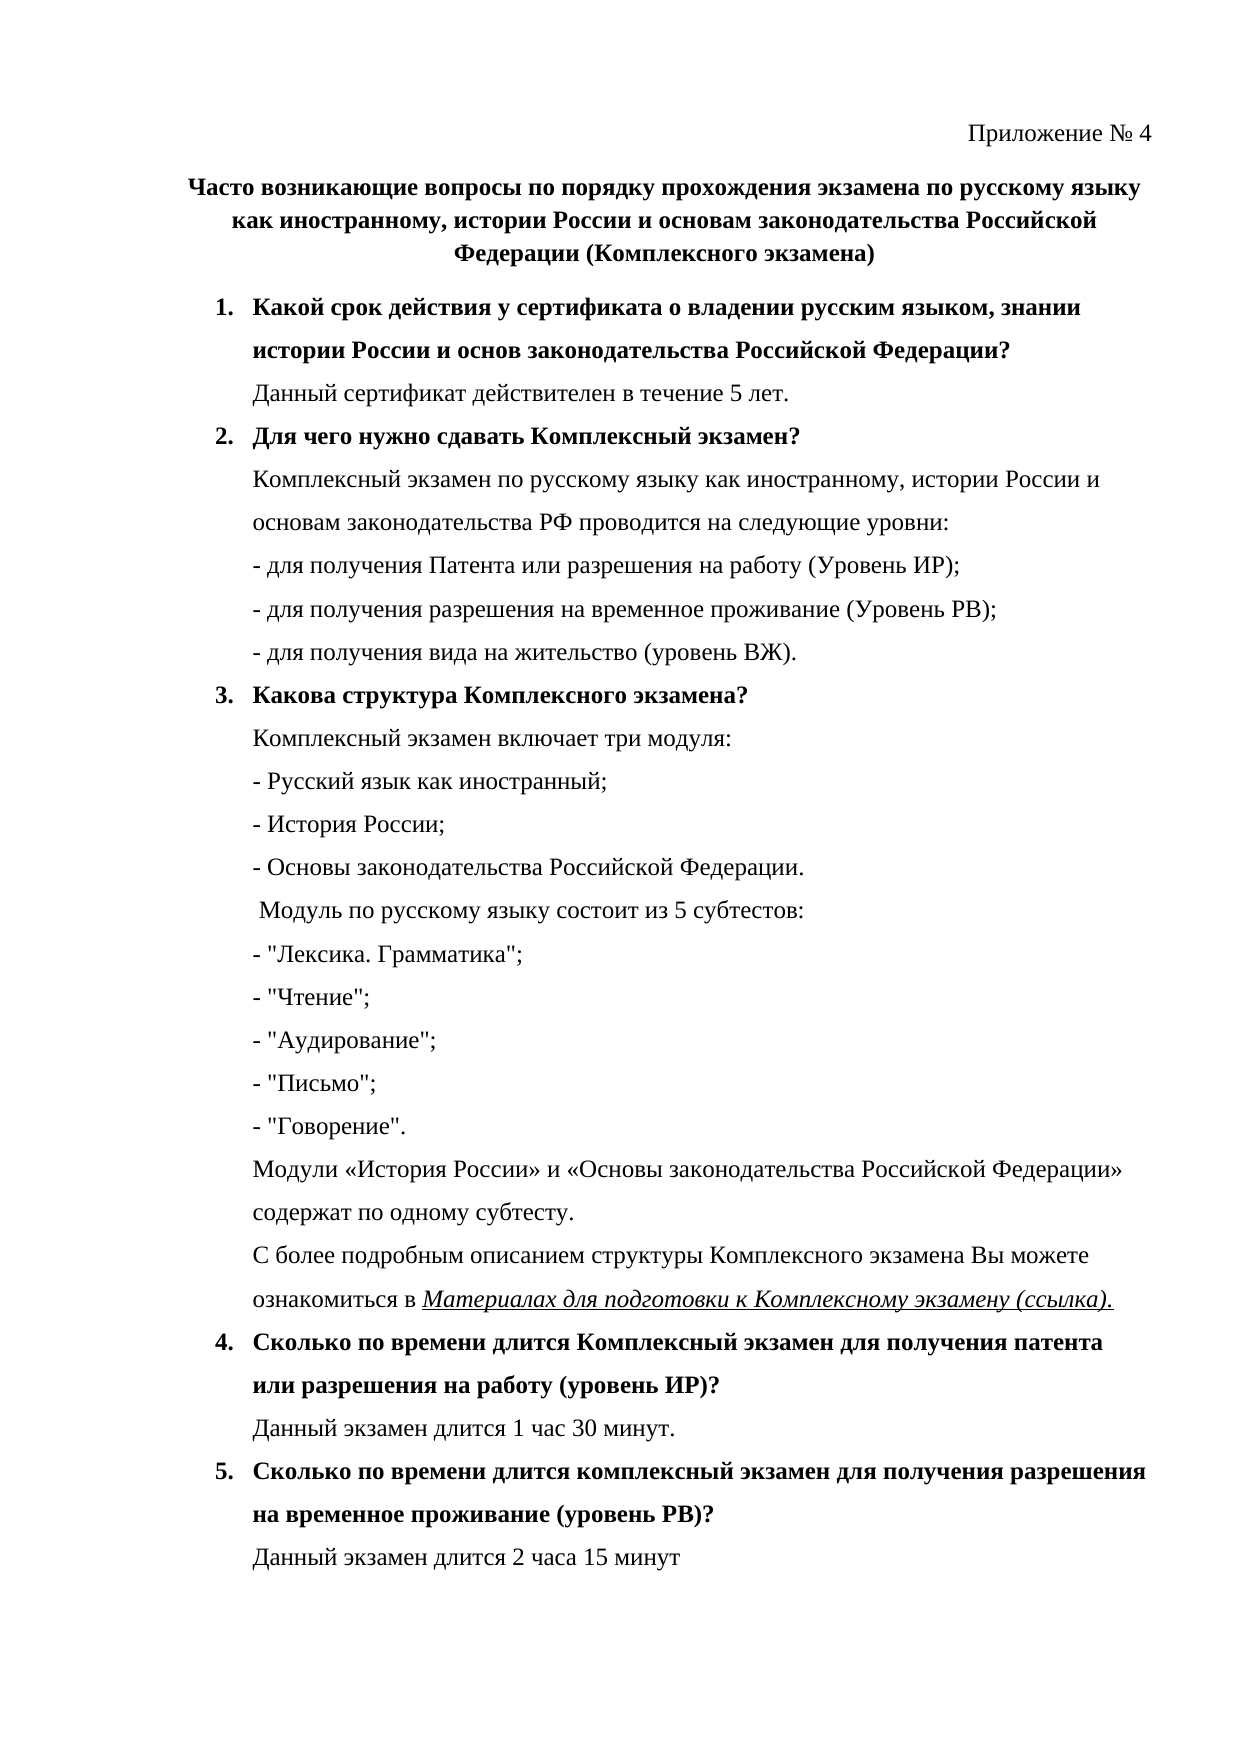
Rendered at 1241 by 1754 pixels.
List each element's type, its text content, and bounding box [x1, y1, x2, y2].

list Какой срок действия у сертификата о владении русским языком, знании истории России и основ законодательства Российской Федерации? [215, 292, 1152, 364]
list Данный сертификат действителен в течение 5 лет. [252, 378, 1152, 407]
list Модуль по русскому языку состоит из 5 субтестов: [252, 896, 1152, 924]
list - "Аудирование"; [252, 1025, 1152, 1054]
list ​- для получения разрешения на временное проживание (Уровень РВ); [252, 594, 1152, 622]
list - "Говорение". [252, 1111, 1152, 1140]
list Модули «История России» и «Основы законодательства Российской Федерации» содержат по одному субтесту. [252, 1154, 1152, 1226]
list - "Письмо"; [252, 1068, 1152, 1097]
list Данный экзамен длится 2 часа 15 минут [252, 1542, 1152, 1571]
list С более подробным описанием структуры Комплексного экзамена Вы можете ознакомиться в Материалах для подготовки к Комплексному экзамену (ссылка). [252, 1241, 1152, 1312]
list - Русский язык как иностранный; [252, 766, 1152, 795]
list - для получения вида на жительство (уровень ВЖ). [252, 637, 1152, 666]
list Комплексный экзамен по русскому языку как иностранному, истории России и основам законодательства РФ проводится на следующие уровни: [252, 464, 1152, 536]
list - Основы законодательства Российской Федерации. [252, 852, 1152, 881]
list Сколько по времени длится Комплексный экзамен для получения патента или разрешения на работу (уровень ИР)? [215, 1327, 1152, 1399]
list Какова структура Комплексного экзамена? [215, 680, 1152, 709]
list Сколько по времени длится комплексный экзамен для получения разрешения на временное проживание (уровень РВ)? [215, 1456, 1152, 1528]
list Комплексный экзамен включает три модуля: [252, 723, 1152, 752]
list Для чего нужно сдавать Комплексный экзамен? [215, 421, 1152, 450]
text Часто возникающие вопросы по порядку прохождения экзамена по русскому языку как иностранному, истории России и основам законодательства Российской Федерации (Комплексного экзамена) [177, 172, 1152, 267]
list Данный экзамен длится 1 час 30 минут. [252, 1413, 1152, 1442]
list - История России; [252, 809, 1152, 838]
text Приложение № 4 [177, 118, 1152, 147]
list - для получения Патента или разрешения на работу (Уровень ИР); [252, 551, 1152, 579]
list - "Лексика. Грамматика"; [252, 939, 1152, 967]
list - "Чтение"; [252, 982, 1152, 1011]
